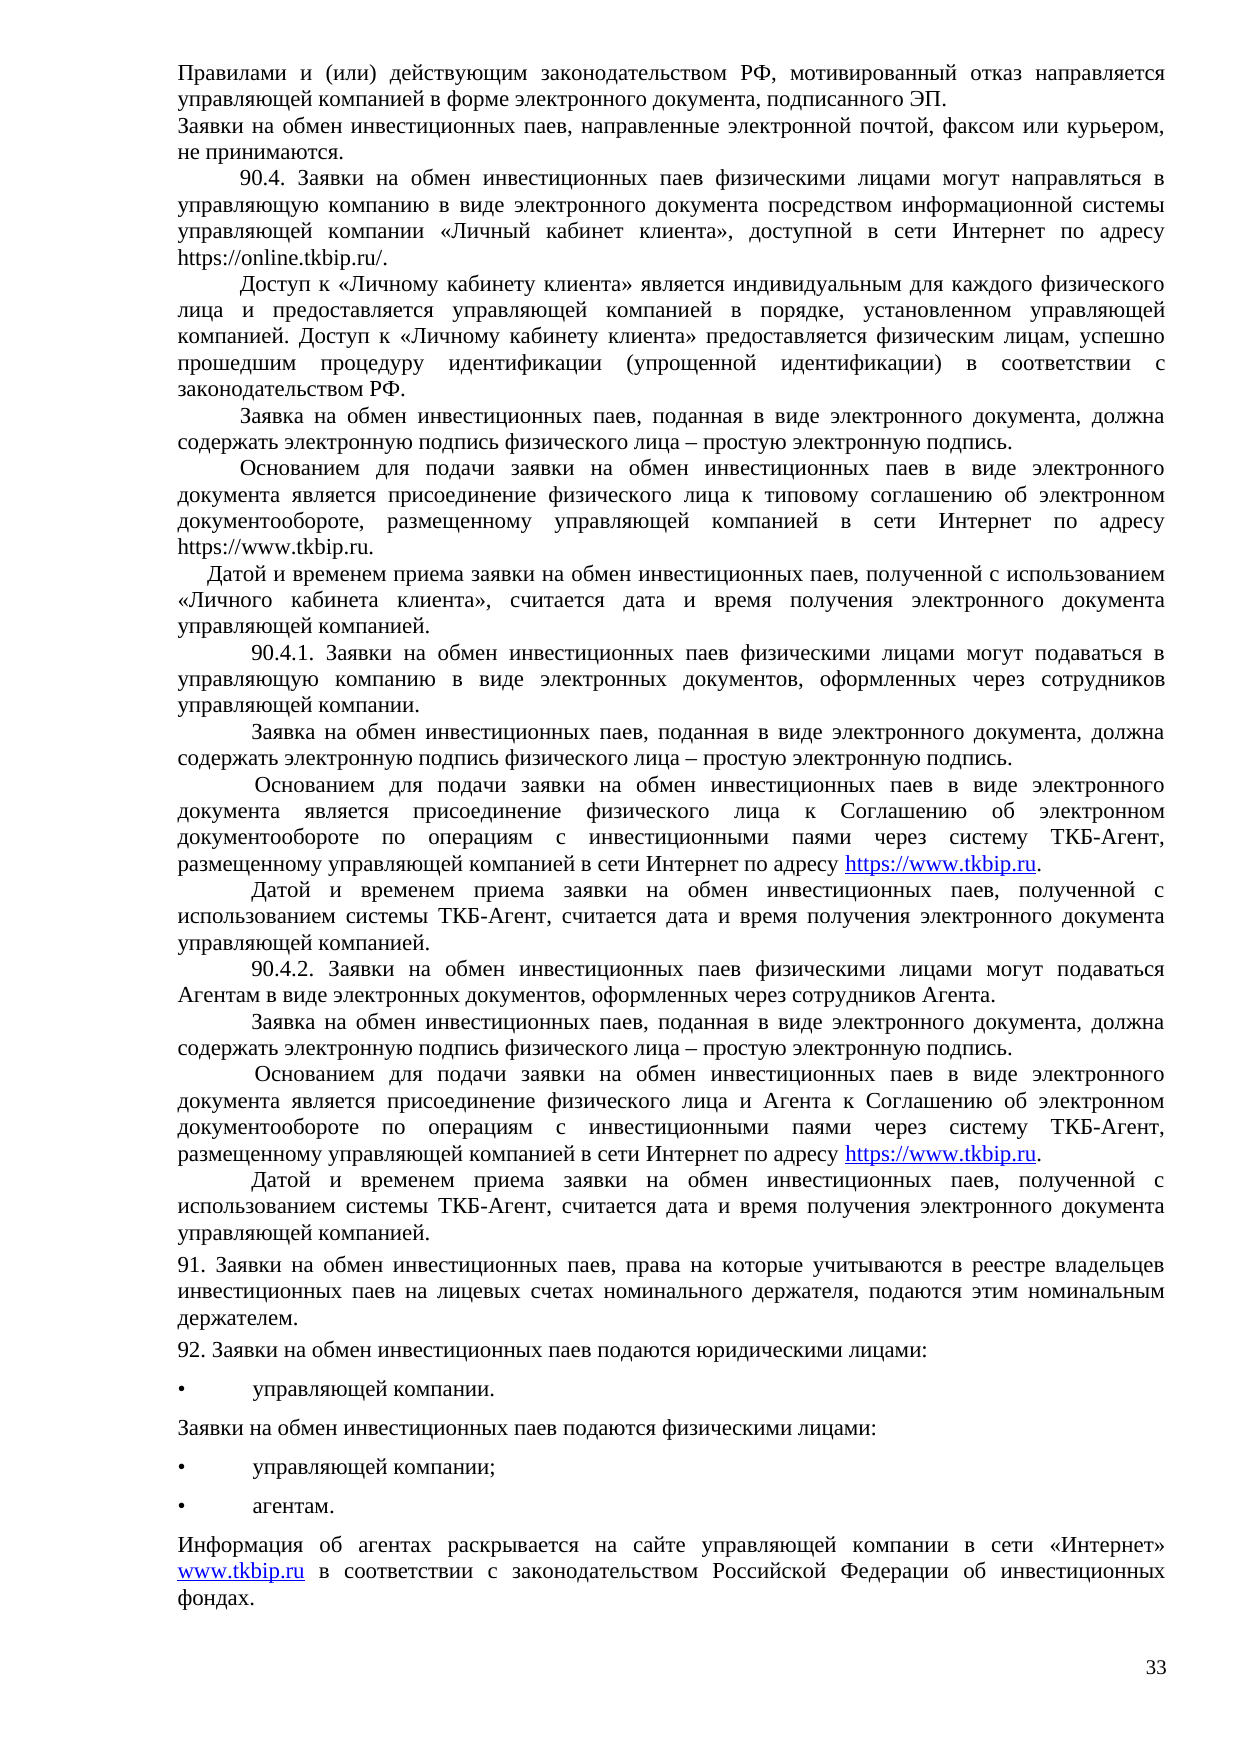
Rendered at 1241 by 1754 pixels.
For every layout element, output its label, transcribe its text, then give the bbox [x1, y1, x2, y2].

text 90.4. Заявки на обмен инвестиционных паев физическими лицами могут направляться в управляющую компанию в виде электронного документа посредством информационной системы управляющей компании «Личный кабинет клиента», доступной в сети Интернет по адресу https://online.tkbip.ru/. [177, 164, 1167, 270]
text Датой и временем приема заявки на обмен инвестиционных паев, полученной с использованием системы ТКБ-Агент, считается дата и время получения электронного документа управляющей компанией. [177, 876, 1167, 955]
text 92. Заявки на обмен инвестиционных паев подаются юридическими лицами: [177, 1337, 1167, 1363]
text • управляющей компании; [177, 1453, 1167, 1479]
text Заявка на обмен инвестиционных паев, поданная в виде электронного документа, должна содержать электронную подпись физического лица – простую электронную подпись. [177, 718, 1167, 771]
text Заявка на обмен инвестиционных паев, поданная в виде электронного документа, должна содержать электронную подпись физического лица – простую электронную подпись. [177, 1008, 1167, 1061]
text 90.4.1. Заявки на обмен инвестиционных паев физическими лицами могут подаваться в управляющую компанию в виде электронных документов, оформленных через сотрудников управляющей компании. [177, 639, 1167, 718]
text Заявка на обмен инвестиционных паев, поданная в виде электронного документа, должна содержать электронную подпись физического лица – простую электронную подпись. [177, 402, 1167, 454]
text Основанием для подачи заявки на обмен инвестиционных паев в виде электронного документа является присоединение физического лица и Агента к Соглашению об электронном документообороте по операциям с инвестиционными паями через систему ТКБ-Агент, размещенному управляющей компанией в сети Интернет по адресу https://www.tkbip.ru. [177, 1061, 1167, 1166]
text • управляющей компании. [177, 1375, 1167, 1402]
text Датой и временем приема заявки на обмен инвестиционных паев, полученной с использованием системы ТКБ-Агент, считается дата и время получения электронного документа управляющей компанией. [177, 1166, 1167, 1245]
text 91. Заявки на обмен инвестиционных паев, права на которые учитываются в реестре владельцев инвестиционных паев на лицевых счетах номинального держателя, подаются этим номинальным держателем. [177, 1251, 1167, 1330]
text Датой и временем приема заявки на обмен инвестиционных паев, полученной с использованием «Личного кабинета клиента», считается дата и время получения электронного документа управляющей компанией. [177, 560, 1167, 639]
text • агентам. [177, 1492, 1167, 1518]
text Доступ к «Личному кабинету клиента» является индивидуальным для каждого физического лица и предоставляется управляющей компанией в порядке, установленном управляющей компанией. Доступ к «Личному кабинету клиента» предоставляется физическим лицам, успешно прошедшим процедуру идентификации (упрощенной идентификации) в соответствии с законодательством РФ. [177, 270, 1167, 402]
text Основанием для подачи заявки на обмен инвестиционных паев в виде электронного документа является присоединение физического лица к типовому соглашению об электронном документообороте, размещенному управляющей компанией в сети Интернет по адресу https://www.tkbip.ru. [177, 454, 1167, 560]
text Заявки на обмен инвестиционных паев, направленные электронной почтой, факсом или курьером, не принимаются. [177, 112, 1167, 164]
text Информация об агентах раскрывается на сайте управляющей компании в сети «Интернет» www.tkbip.ru в соответствии с законодательством Российской Федерации об инвестиционных фондах. [177, 1531, 1167, 1610]
text Основанием для подачи заявки на обмен инвестиционных паев в виде электронного документа является присоединение физического лица к Соглашению об электронном документообороте по операциям с инвестиционными паями через систему ТКБ-Агент, размещенному управляющей компанией в сети Интернет по адресу https://www.tkbip.ru. [177, 771, 1167, 876]
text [177, 59, 1167, 112]
text 90.4.2. Заявки на обмен инвестиционных паев физическими лицами могут подаваться Агентам в виде электронных документов, оформленных через сотрудников Агента. [177, 955, 1167, 1008]
text Заявки на обмен инвестиционных паев подаются физическими лицами: [177, 1414, 1167, 1441]
